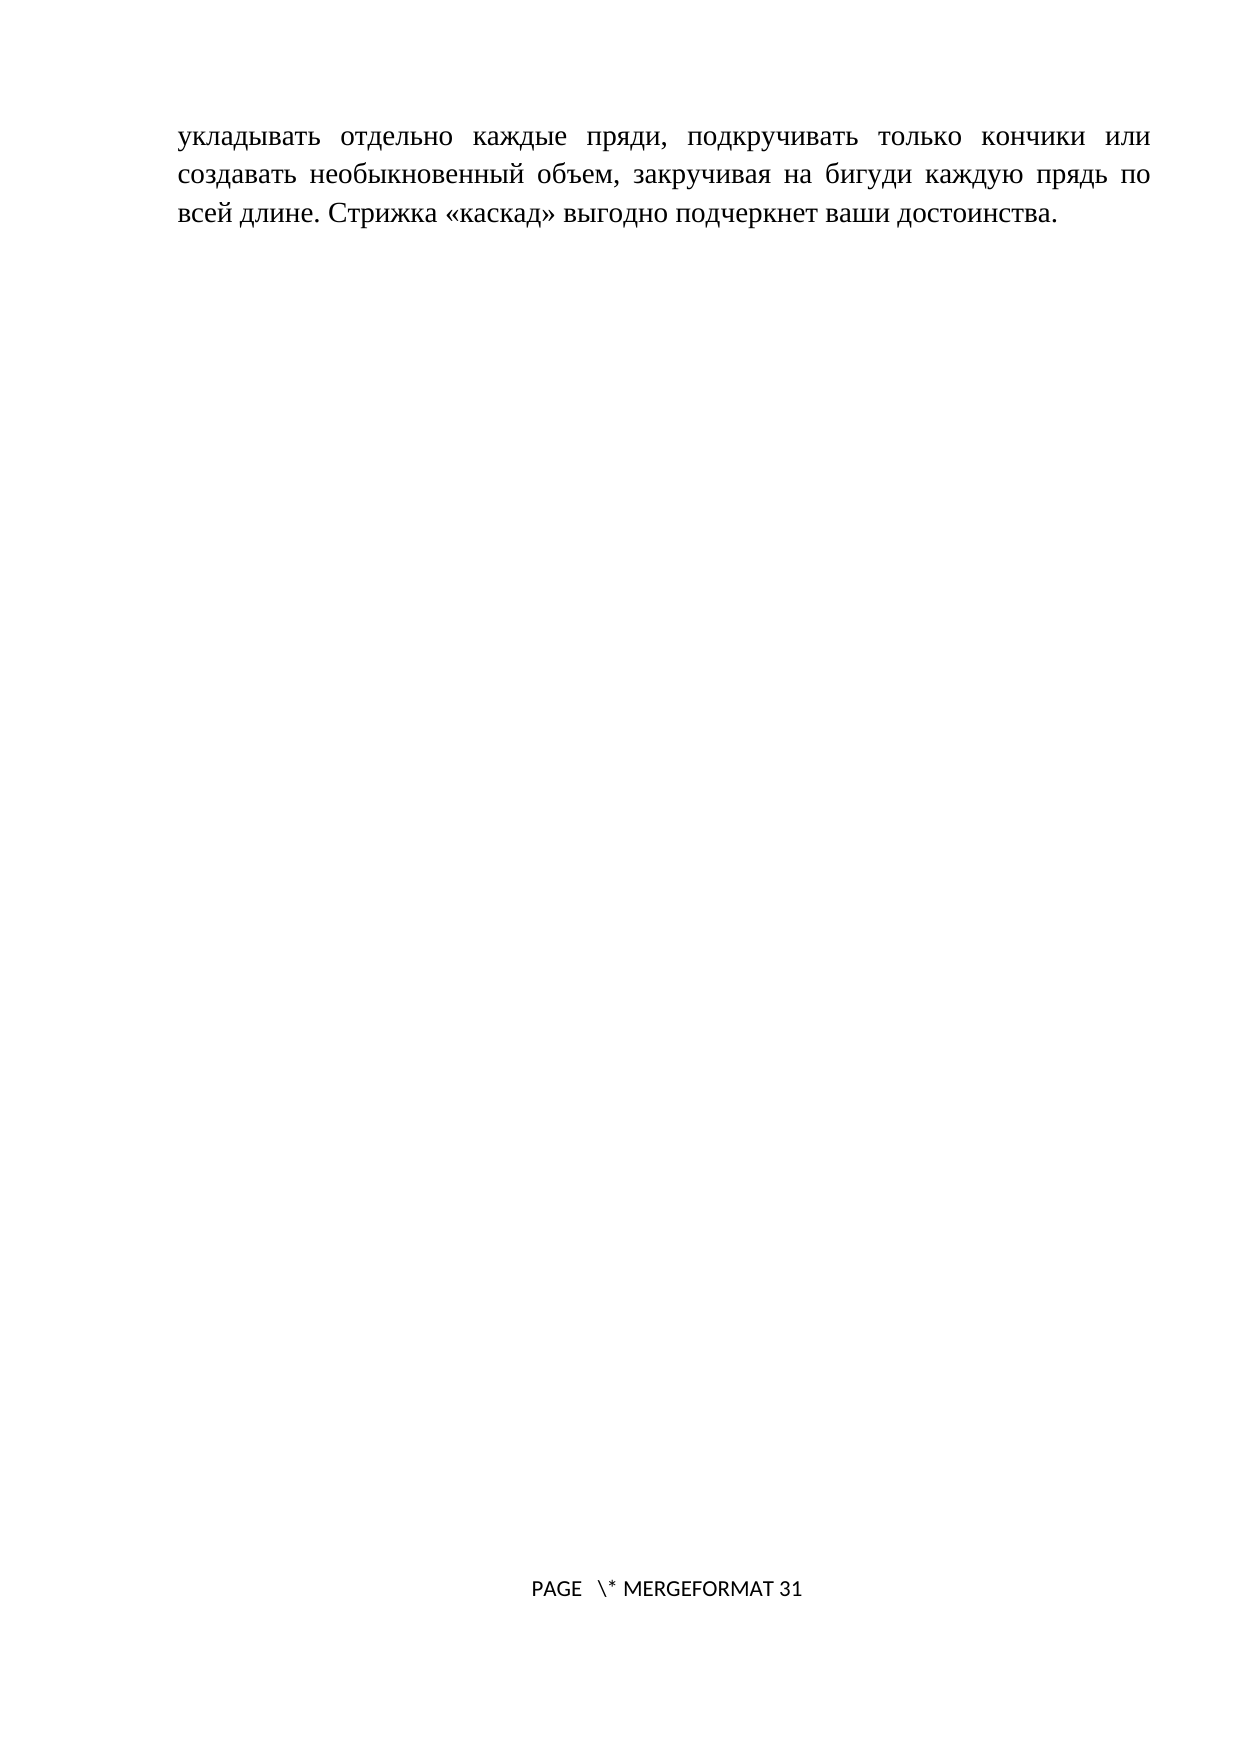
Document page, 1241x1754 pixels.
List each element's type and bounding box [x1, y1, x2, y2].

text [177, 118, 1152, 229]
